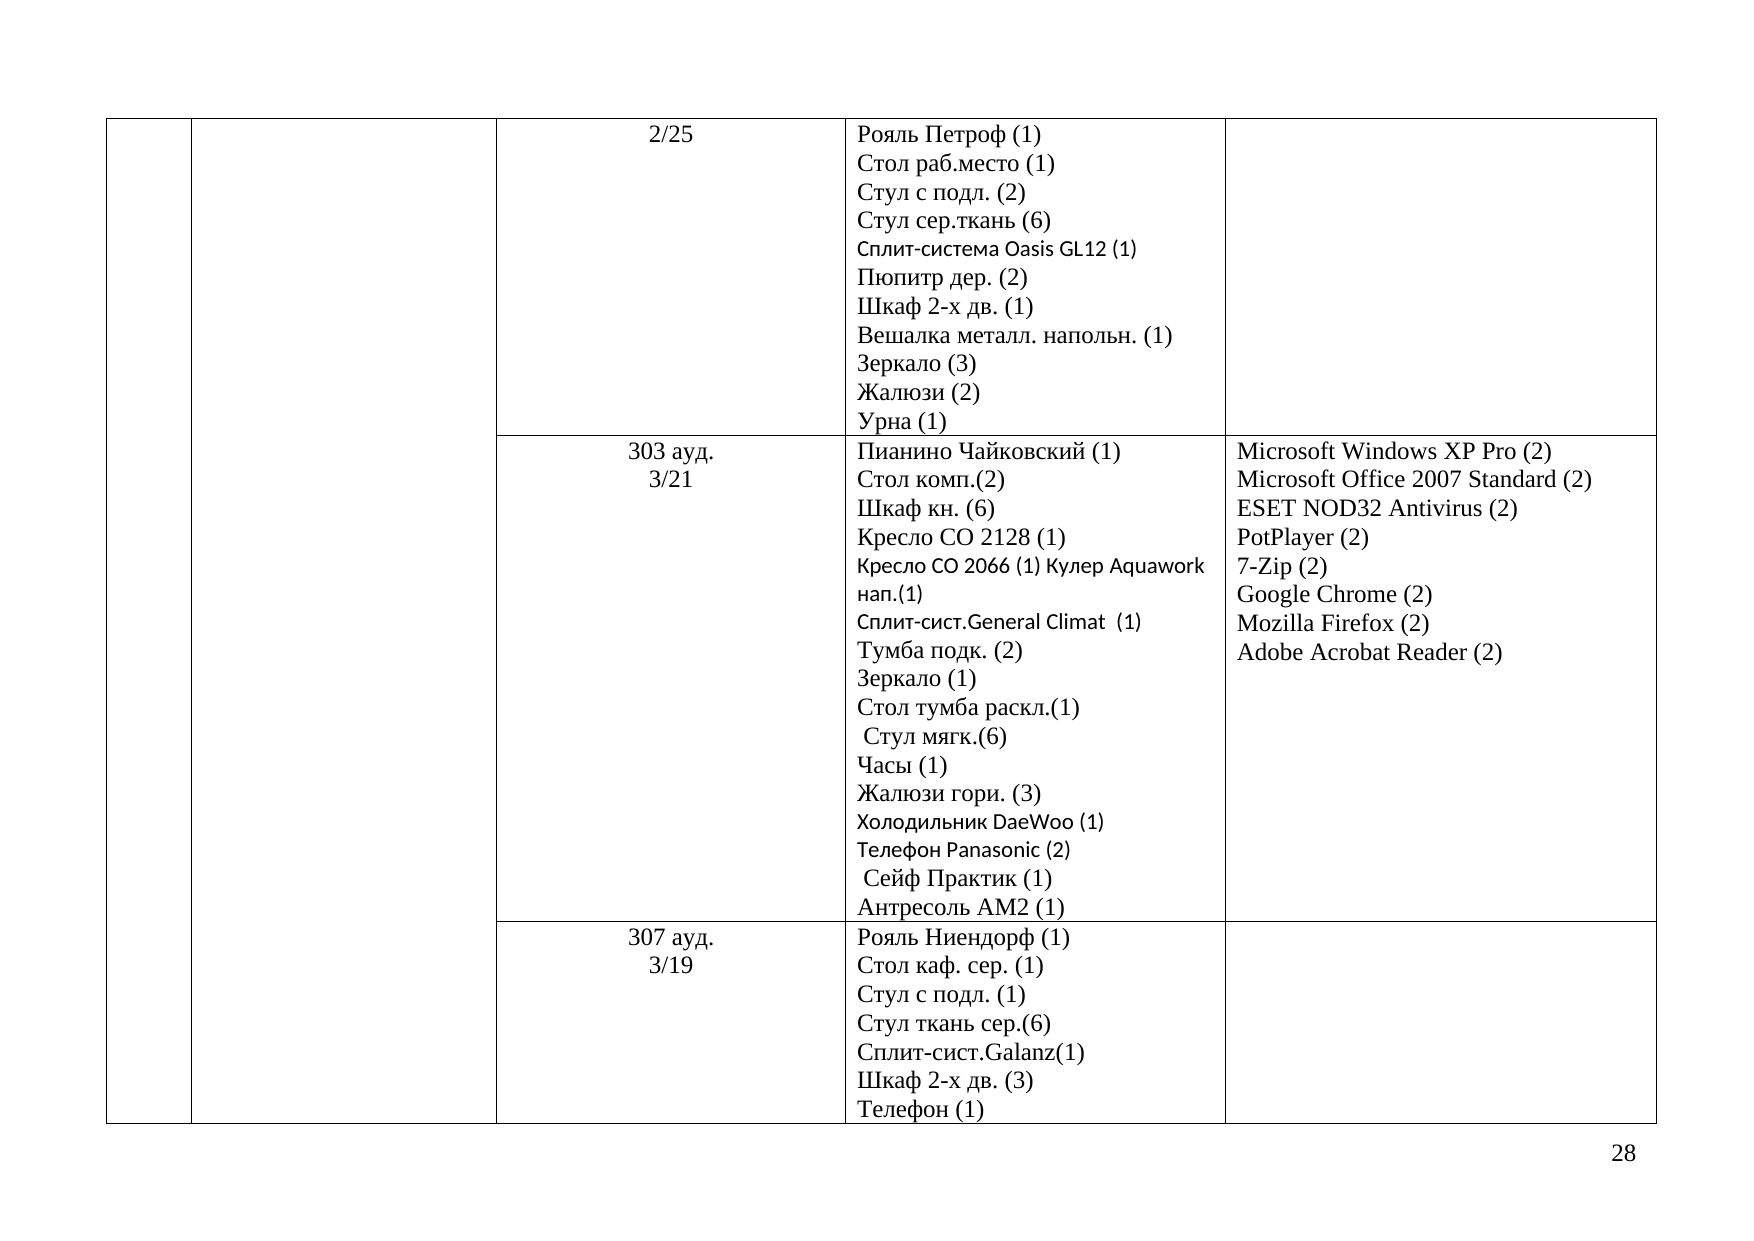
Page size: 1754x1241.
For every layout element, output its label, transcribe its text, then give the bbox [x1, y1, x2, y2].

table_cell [846, 119, 1225, 435]
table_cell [846, 922, 1225, 1123]
table_cell 303 ауд. 3/21 [497, 436, 845, 921]
table_cell Microsoft Windows XP Pro (2) Microsoft Office 2007 Standard (2) ESET NOD32 Antivirus (2) PotPlayer (2) 7-Zip (2) Google Chrome (2) Mozilla Firefox (2) Adobe Acrobat Reader (2) [1226, 436, 1656, 921]
table_cell 210 ауд. 2/25 [497, 119, 845, 435]
table_cell Пианино Чайковский (1) Стол комп.(2) Шкаф кн. (6) Кресло СО 2128 (1) Кресло СО 2066 (1) Кулер Aquawork нап.(1) Сплит-сист.General Climat (1) Тумба подк. (2) Зеркало (1) Стол тумба раскл.(1) Стул мягк.(6) Часы (1) Жалюзи гори. (3) Холодильник DaeWoo (1) Телефон Panasonic (2) Сейф Практик (1) Антресоль АМ2 (1) [846, 436, 1225, 921]
table_cell 307 ауд. 3/19 [497, 922, 845, 1123]
table_cell [1226, 922, 1656, 1123]
table_cell [1226, 119, 1656, 435]
